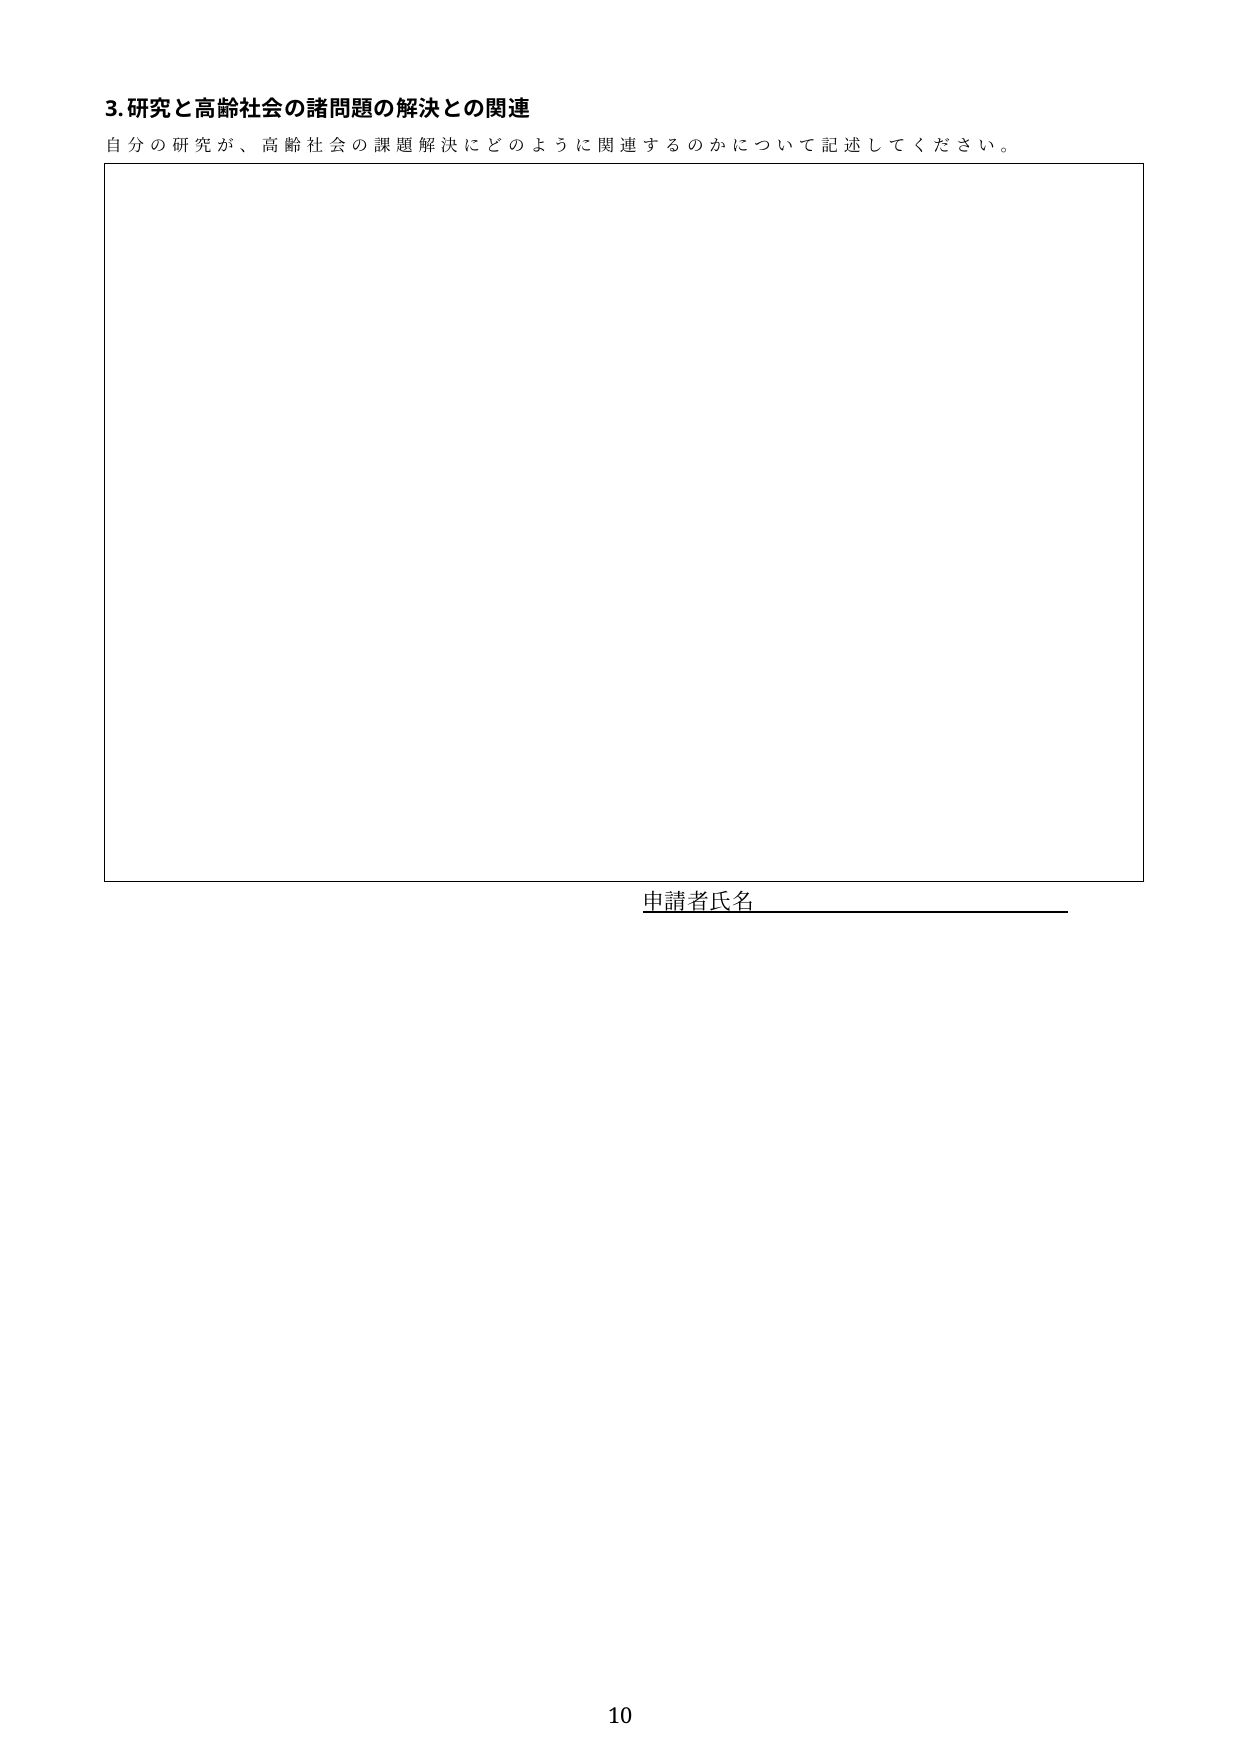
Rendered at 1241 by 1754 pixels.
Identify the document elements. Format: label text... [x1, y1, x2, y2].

text 自分の研究が、高齢社会の課題解決にどのように関連するのかについて記述してください。 [105, 125, 1135, 163]
text 3.研究と高齢社会の諸問題の解決との関連 [105, 88, 1135, 125]
text 申請者氏名 [105, 882, 1135, 919]
